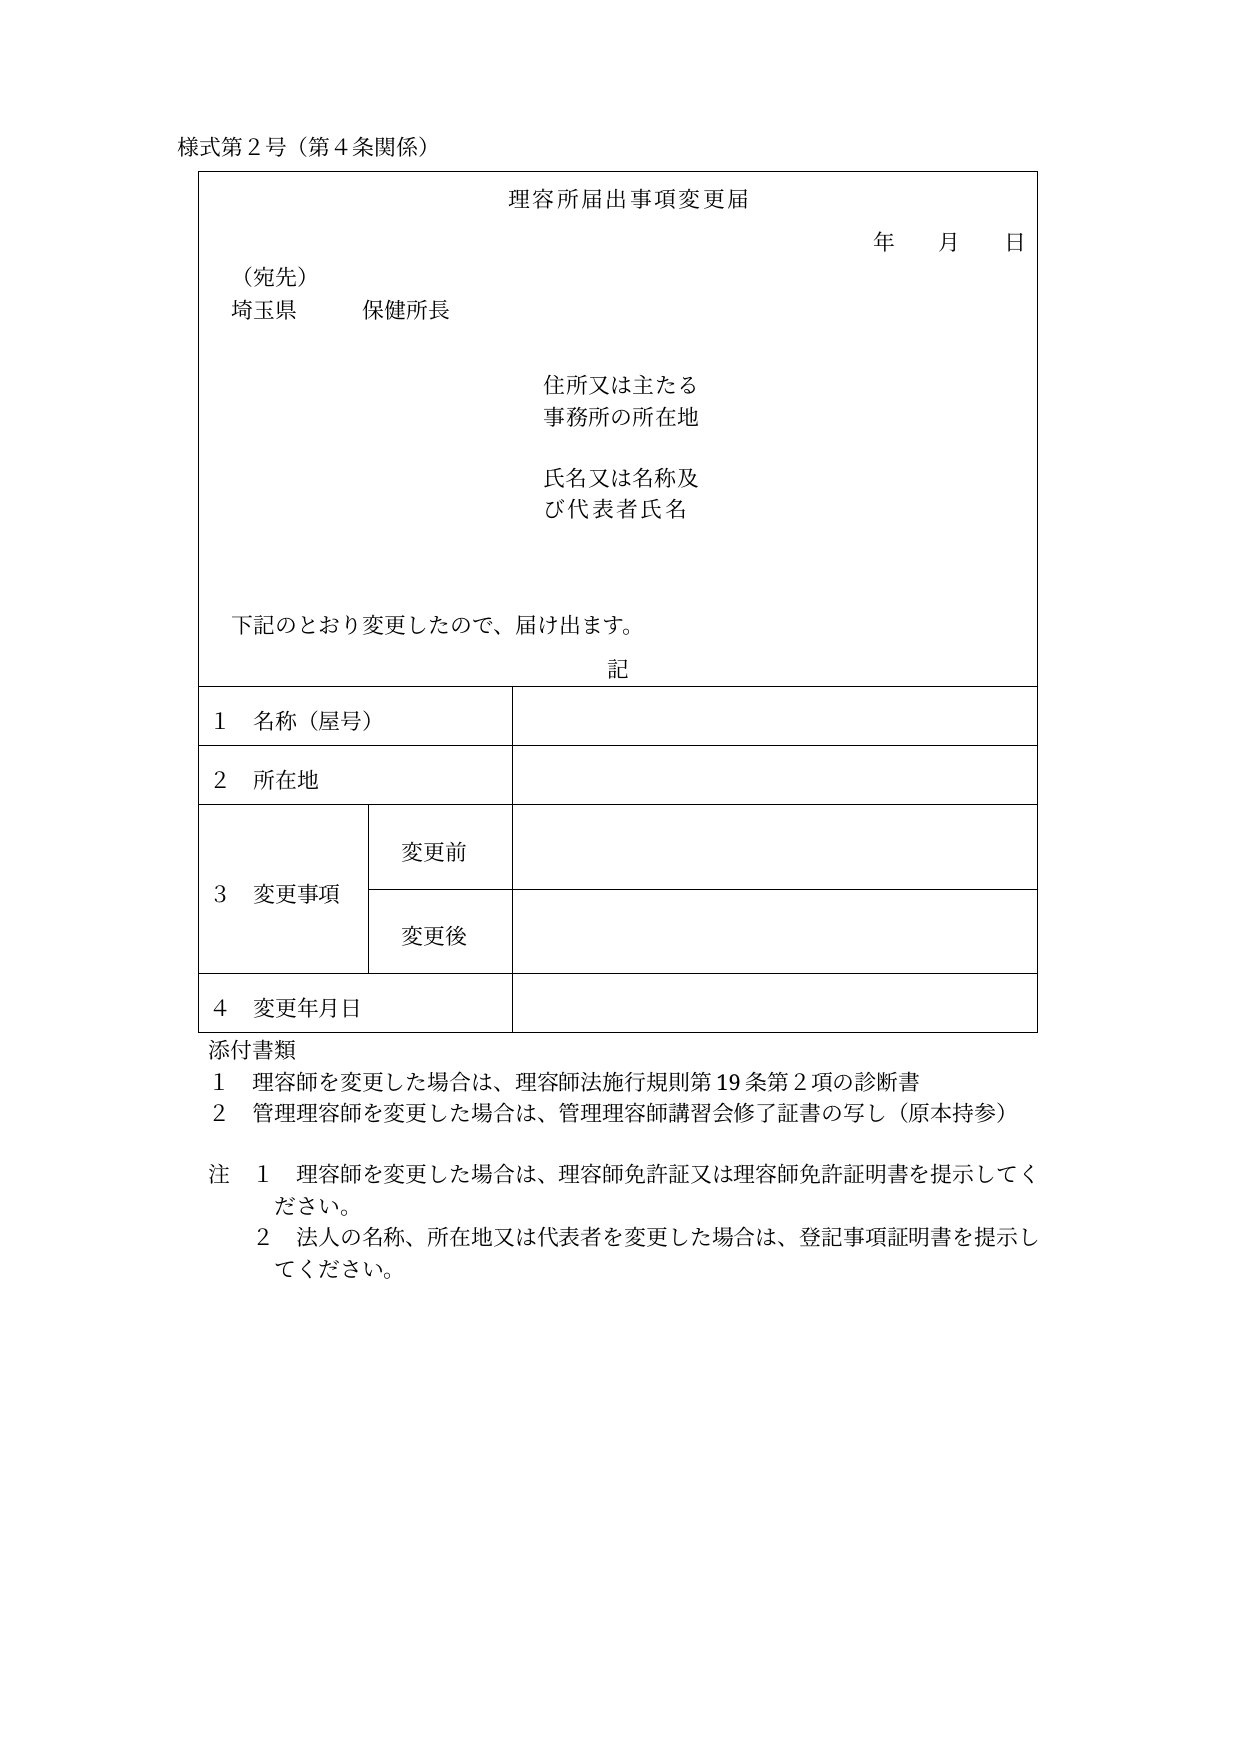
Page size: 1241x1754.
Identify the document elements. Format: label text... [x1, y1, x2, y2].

text 様式第２号（第４条関係） [177, 127, 1063, 164]
